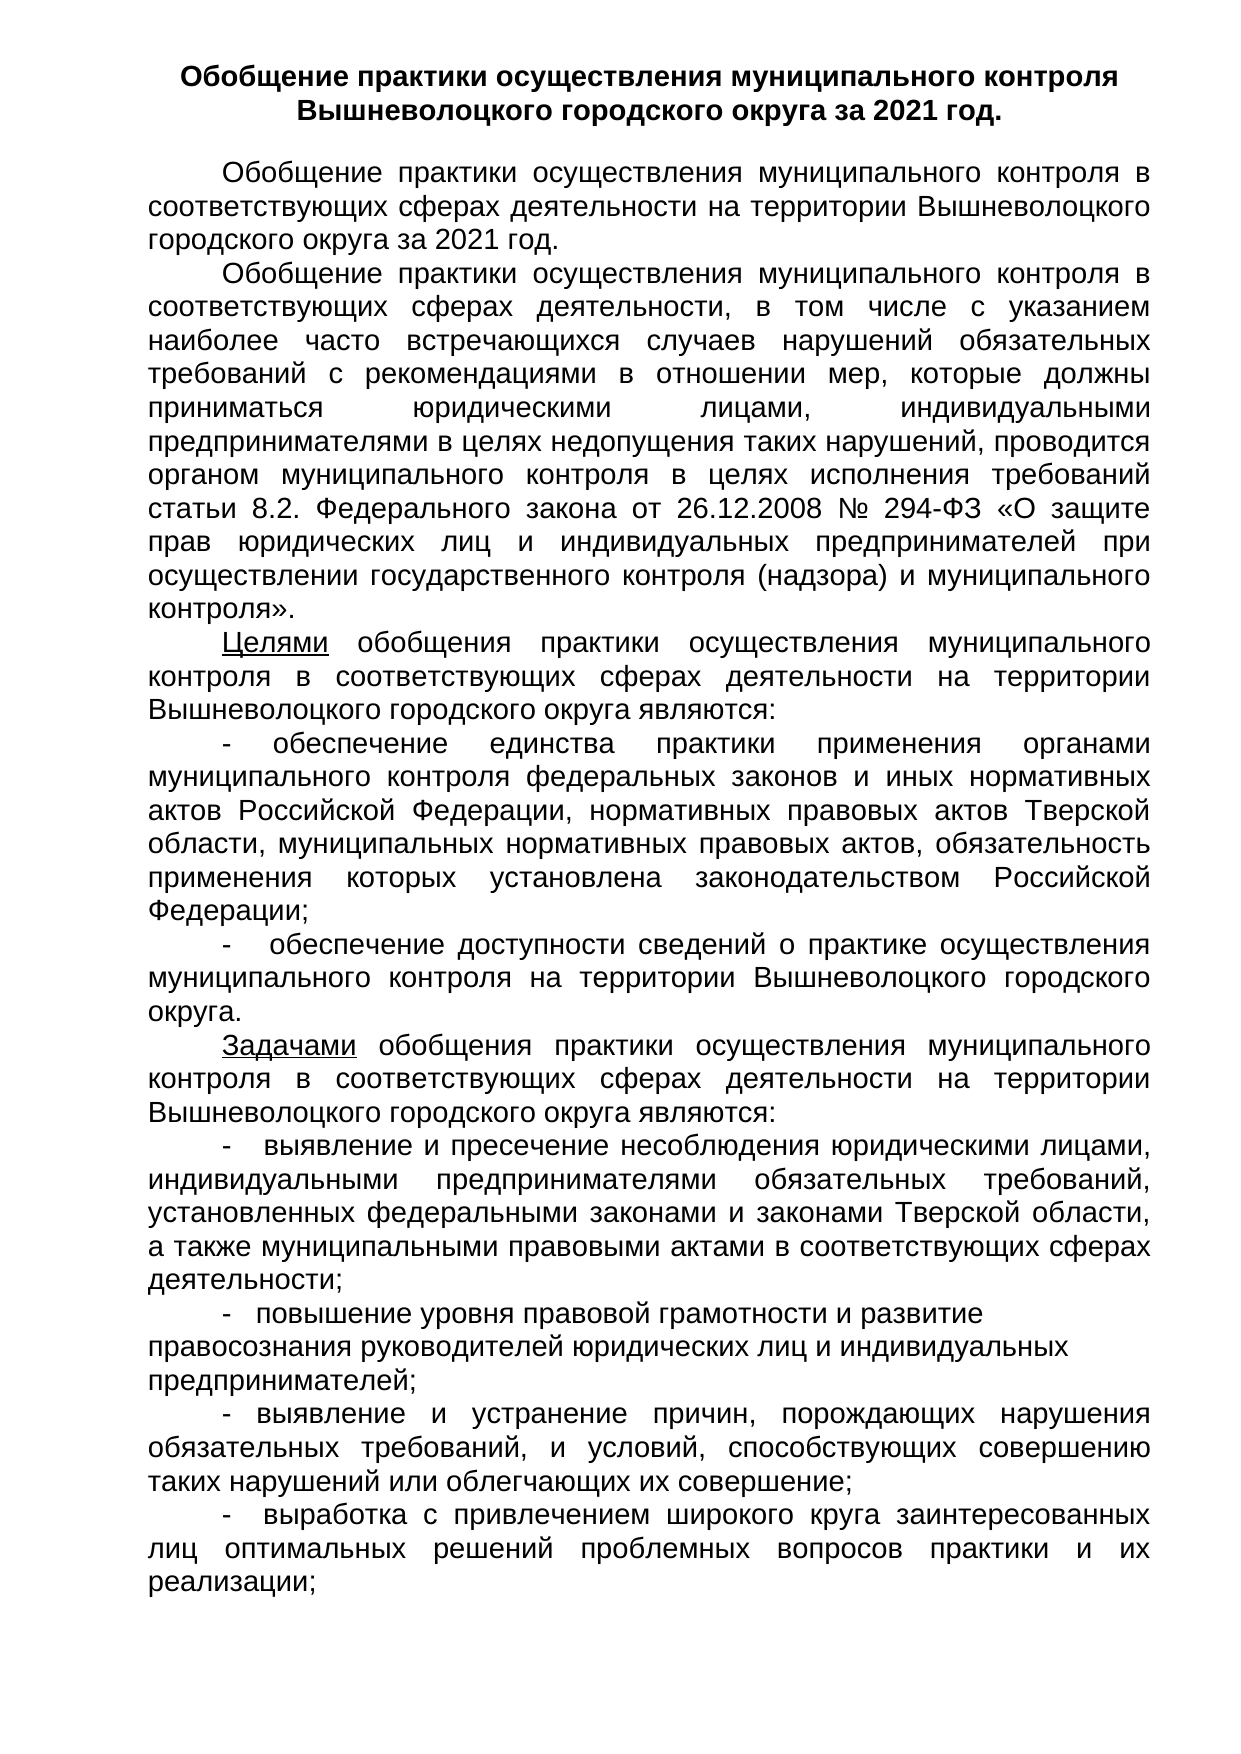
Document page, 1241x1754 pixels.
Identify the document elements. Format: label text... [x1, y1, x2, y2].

text - обеспечение единства практики применения органами муниципального контроля федеральных законов и иных нормативных актов Российской Федерации, нормативных правовых актов Тверской области, муниципальных нормативных правовых актов, обязательность применения которых установлена законодательством Российской Федерации; [148, 726, 1152, 927]
text Целями обобщения практики осуществления муниципального контроля в соответствующих сферах деятельности на территории Вышневолоцкого городского округа являются: [148, 625, 1152, 726]
text - повышение уровня правовой грамотности и развитие правосознания руководителей юридических лиц и индивидуальных предпринимателей; [148, 1296, 1152, 1396]
text - обеспечение доступности сведений о практике осуществления муниципального контроля на территории Вышневолоцкого городского округа. [148, 927, 1152, 1027]
text Обобщение практики осуществления муниципального контроля в соответствующих сферах деятельности на территории Вышневолоцкого городского округа за 2021 год. [148, 155, 1152, 256]
text Обобщение практики осуществления муниципального контроля в соответствующих сферах деятельности, в том числе с указанием наиболее часто встречающихся случаев нарушений обязательных требований с рекомендациями в отношении мер, которые должны приниматься юридическими лицами, индивидуальными предпринимателями в целях недопущения таких нарушений, проводится органом муниципального контроля в целях исполнения требований статьи 8.2. Федерального закона от 26.12.2008 № 294-ФЗ «О защите прав юридических лиц и индивидуальных предпринимателей при осуществлении государственного контроля (надзора) и муниципального контроля». [148, 256, 1152, 625]
text - выработка с привлечением широкого круга заинтересованных лиц оптимальных решений проблемных вопросов практики и их реализации; [148, 1497, 1152, 1598]
text Задачами обобщения практики осуществления муниципального контроля в соответствующих сферах деятельности на территории Вышневолоцкого городского округа являются: [148, 1027, 1152, 1128]
text - выявление и пресечение несоблюдения юридическими лицами, индивидуальными предпринимателями обязательных требований, установленных федеральными законами и законами Тверской области, а также муниципальными правовыми актами в соответствующих сферах деятельности; [148, 1128, 1152, 1296]
text Обобщение практики осуществления муниципального контроля Вышневолоцкого городского округа за 2021 год. [148, 59, 1152, 126]
text - выявление и устранение причин, порождающих нарушения обязательных требований, и условий, способствующих совершению таких нарушений или облегчающих их совершение; [148, 1396, 1152, 1497]
